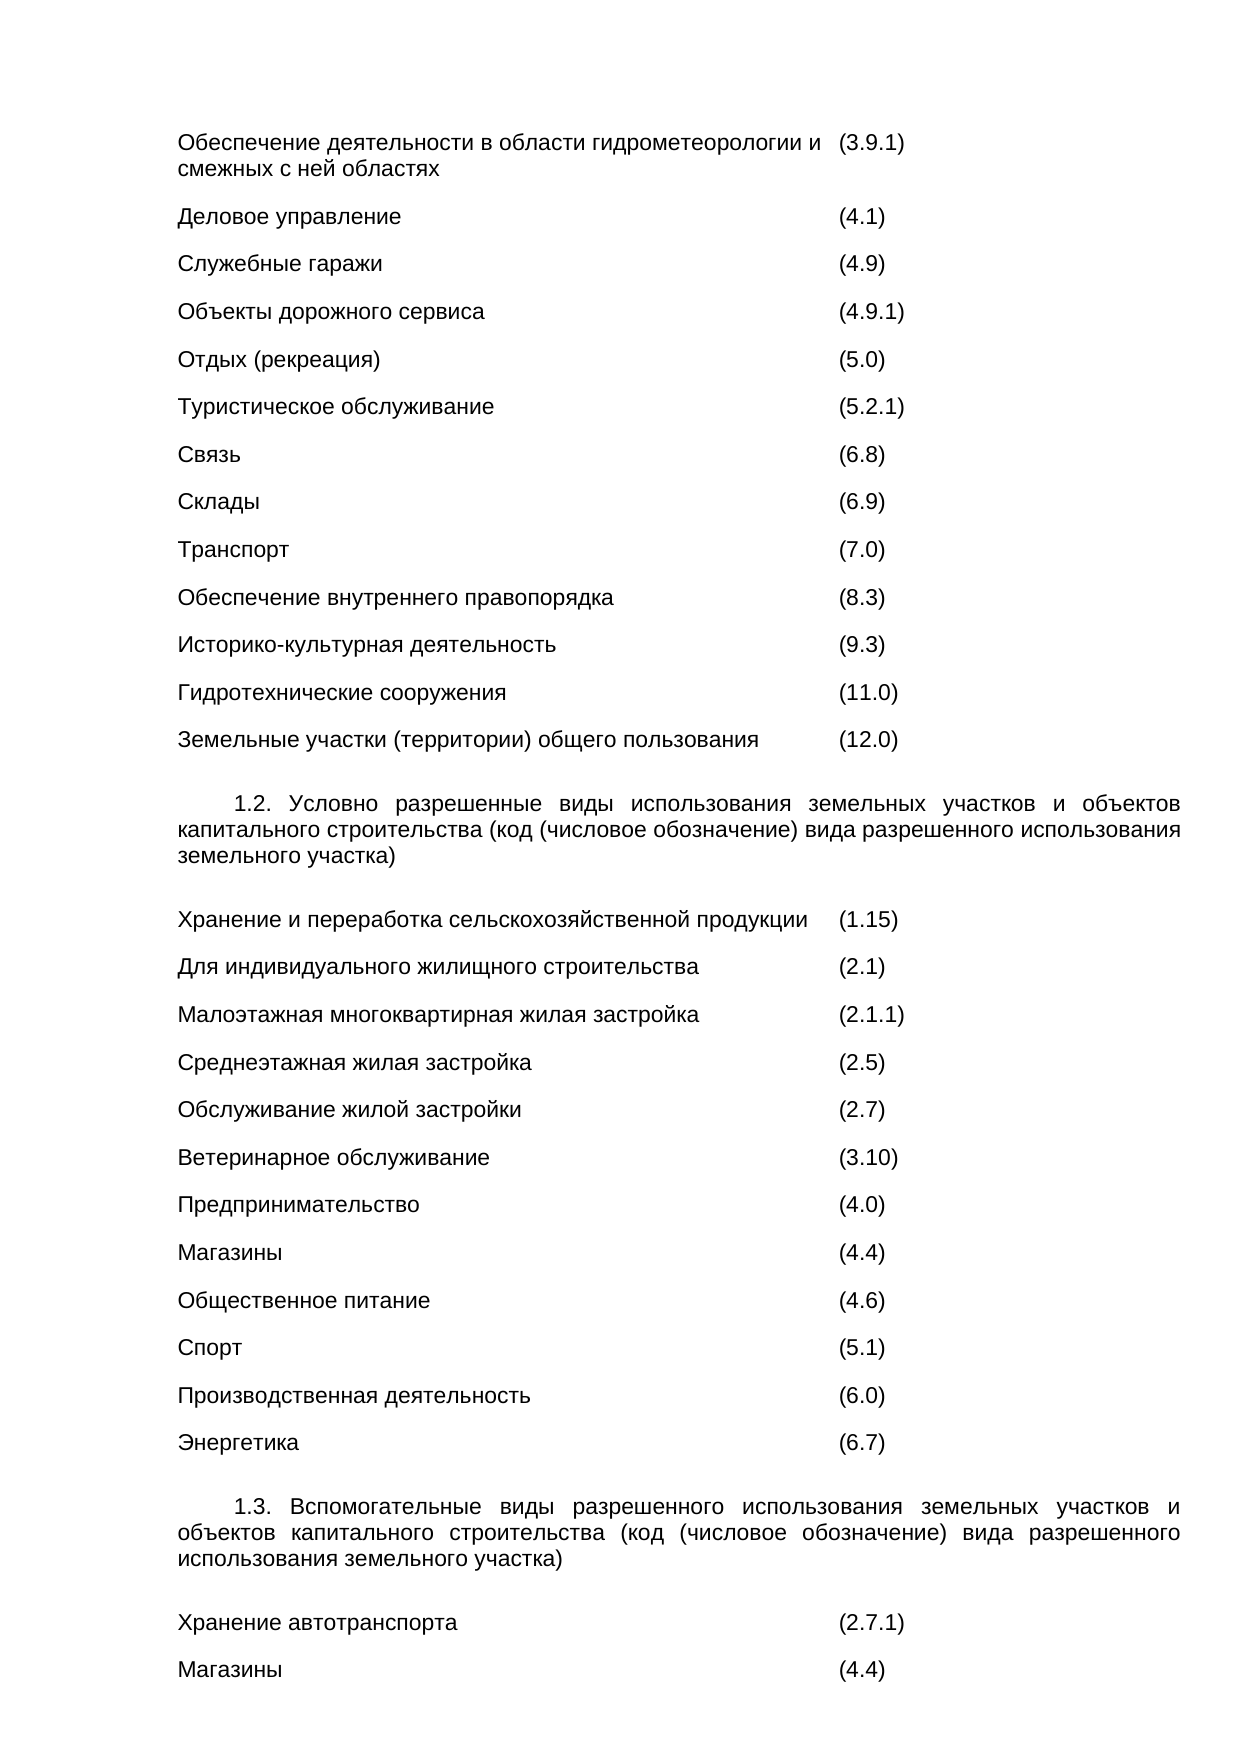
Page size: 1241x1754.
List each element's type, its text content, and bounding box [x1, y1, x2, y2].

text 1.3. Вспомогательные виды разрешенного использования земельных участков и объектов капитального строительства (код (числовое обозначение) вида разрешенного использования земельного участка) [177, 1493, 1181, 1572]
table_cell (2.5) [832, 1038, 1116, 1086]
table_cell Обеспечение внутреннего правопорядка [171, 573, 832, 621]
table_cell (3.10) [832, 1133, 1116, 1181]
table_cell (4.0) [832, 1181, 1116, 1228]
table_cell (4.1) [832, 192, 1116, 240]
table_cell Предпринимательство [171, 1181, 832, 1228]
table_cell (6.8) [832, 430, 1116, 478]
table_cell (5.1) [832, 1324, 1116, 1371]
table_cell Обеспечение деятельности в области гидрометеорологии и смежных с ней областях [171, 118, 832, 192]
table_cell (11.0) [832, 668, 1116, 716]
table_cell Обслуживание жилой застройки [171, 1086, 832, 1133]
table_header (1.15) [832, 895, 1116, 943]
table_cell Производственная деятельность [171, 1371, 832, 1419]
table_cell Гидротехнические сооружения [171, 668, 832, 716]
table_cell (4.9) [832, 240, 1116, 287]
table_cell (8.3) [832, 573, 1116, 621]
table_cell (2.1.1) [832, 990, 1116, 1038]
table_header Хранение автотранспорта [171, 1598, 832, 1646]
table_cell Энергетика [171, 1419, 832, 1466]
table_cell Склады [171, 478, 832, 525]
table_cell Магазины [171, 1646, 832, 1693]
table_header Хранение и переработка сельскохозяйственной продукции [171, 895, 832, 943]
table_cell (4.9.1) [832, 287, 1116, 335]
table_cell (6.7) [832, 1419, 1116, 1466]
table_cell (2.1) [832, 943, 1116, 990]
table_cell Деловое управление [171, 192, 832, 240]
table_cell Транспорт [171, 525, 832, 573]
text 1.2. Условно разрешенные виды использования земельных участков и объектов капитального строительства (код (числовое обозначение) вида разрешенного использования земельного участка) [177, 790, 1181, 869]
table_cell (12.0) [832, 716, 1116, 763]
table_cell (9.3) [832, 621, 1116, 668]
table_cell Среднеэтажная жилая застройка [171, 1038, 832, 1086]
table_cell (6.9) [832, 478, 1116, 525]
table_cell Объекты дорожного сервиса [171, 287, 832, 335]
table_cell Служебные гаражи [171, 240, 832, 287]
table_cell Для индивидуального жилищного строительства [171, 943, 832, 990]
table_cell Малоэтажная многоквартирная жилая застройка [171, 990, 832, 1038]
table_cell (5.0) [832, 335, 1116, 382]
table_cell Туристическое обслуживание [171, 383, 832, 430]
table_cell (3.9.1) [832, 118, 1116, 192]
table_cell (2.7) [832, 1086, 1116, 1133]
table_cell Магазины [171, 1228, 832, 1276]
table_cell (4.6) [832, 1276, 1116, 1323]
table_cell (6.0) [832, 1371, 1116, 1419]
table_header (2.7.1) [832, 1598, 1116, 1646]
table_cell Спорт [171, 1324, 832, 1371]
table_cell Историко-культурная деятельность [171, 621, 832, 668]
table_cell (5.2.1) [832, 383, 1116, 430]
table_cell (7.0) [832, 525, 1116, 573]
table_cell Связь [171, 430, 832, 478]
table_cell Общественное питание [171, 1276, 832, 1323]
table_cell Отдых (рекреация) [171, 335, 832, 382]
table_cell Земельные участки (территории) общего пользования [171, 716, 832, 763]
table_cell Ветеринарное обслуживание [171, 1133, 832, 1181]
table_cell (4.4) [832, 1646, 1116, 1693]
table_cell (4.4) [832, 1228, 1116, 1276]
